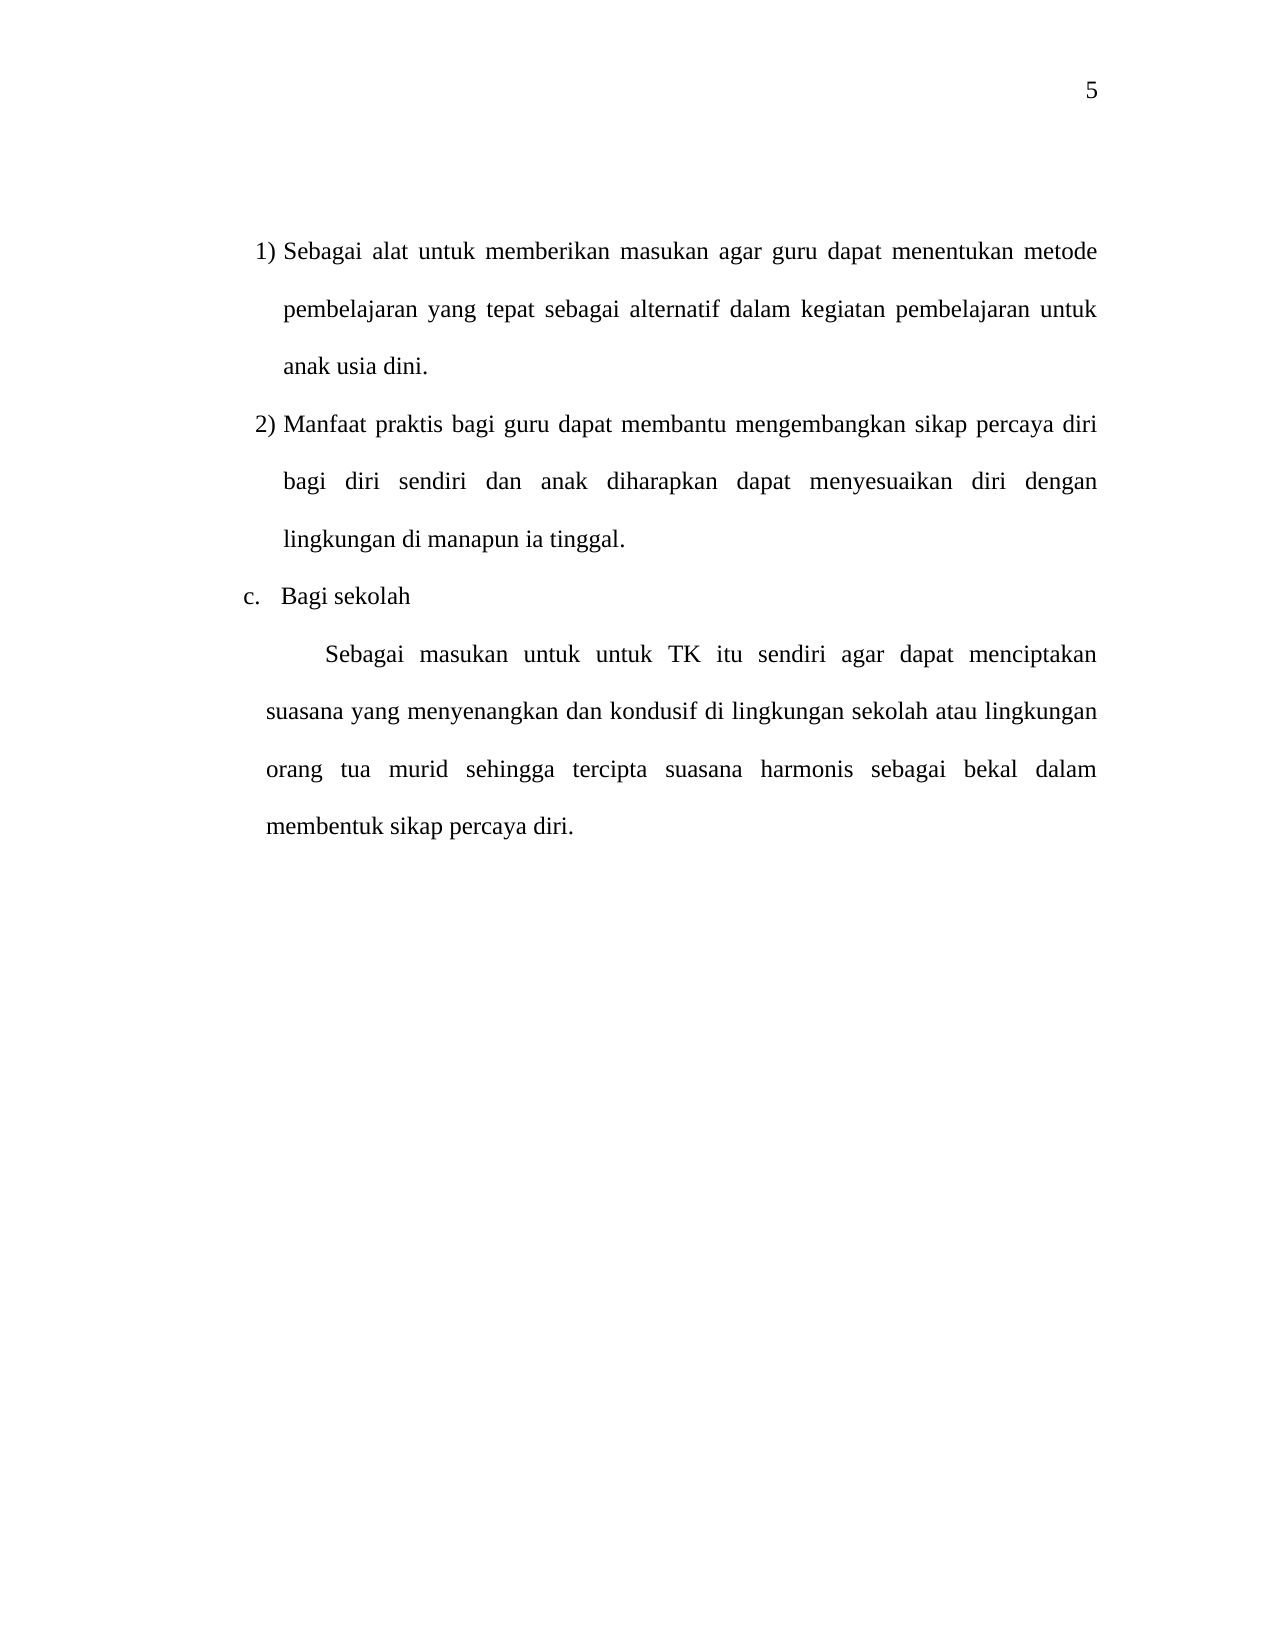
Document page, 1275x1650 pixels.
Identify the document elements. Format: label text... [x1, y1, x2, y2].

text Sebagai masukan untuk untuk TK itu sendiri agar dapat menciptakan suasana yang menyenangkan dan kondusif di lingkungan sekolah atau lingkungan orang tua murid sehingga tercipta suasana harmonis sebagai bekal dalam membentuk sikap percaya diri. [266, 639, 1098, 840]
list Sebagai alat untuk memberikan masukan agar guru dapat menentukan metode pembelajaran yang tepat sebagai alternatif dalam kegiatan pembelajaran untuk anak usia dini. [255, 236, 1098, 380]
list Bagi sekolah [243, 581, 1098, 610]
list Manfaat praktis bagi guru dapat membantu mengembangkan sikap percaya diri bagi diri sendiri dan anak diharapkan dapat menyesuaikan diri dengan lingkungan di manapun ia tinggal. [255, 409, 1098, 552]
